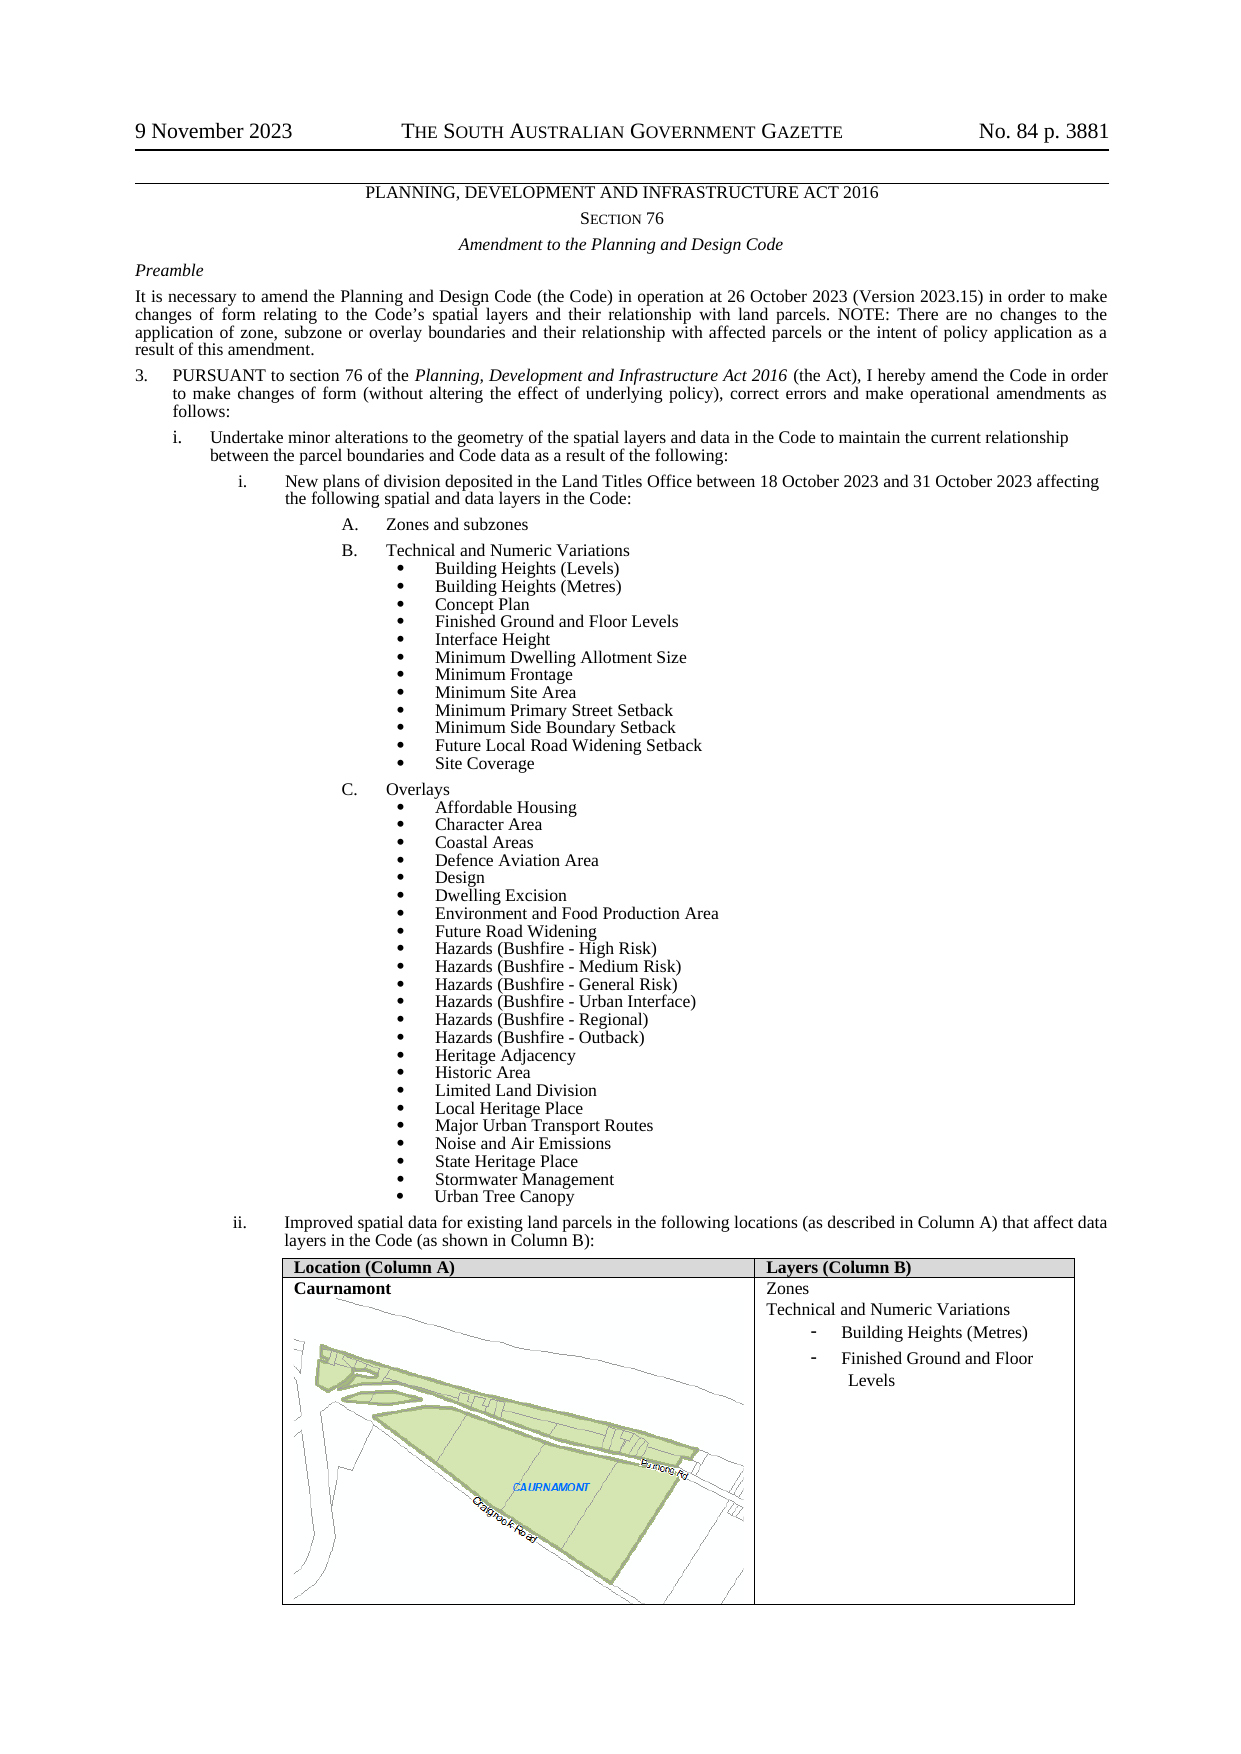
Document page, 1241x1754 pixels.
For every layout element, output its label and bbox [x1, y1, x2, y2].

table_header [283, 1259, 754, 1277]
picture [293, 1298, 744, 1604]
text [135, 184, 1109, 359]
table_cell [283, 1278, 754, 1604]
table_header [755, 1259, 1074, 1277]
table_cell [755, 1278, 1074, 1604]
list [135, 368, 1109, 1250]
